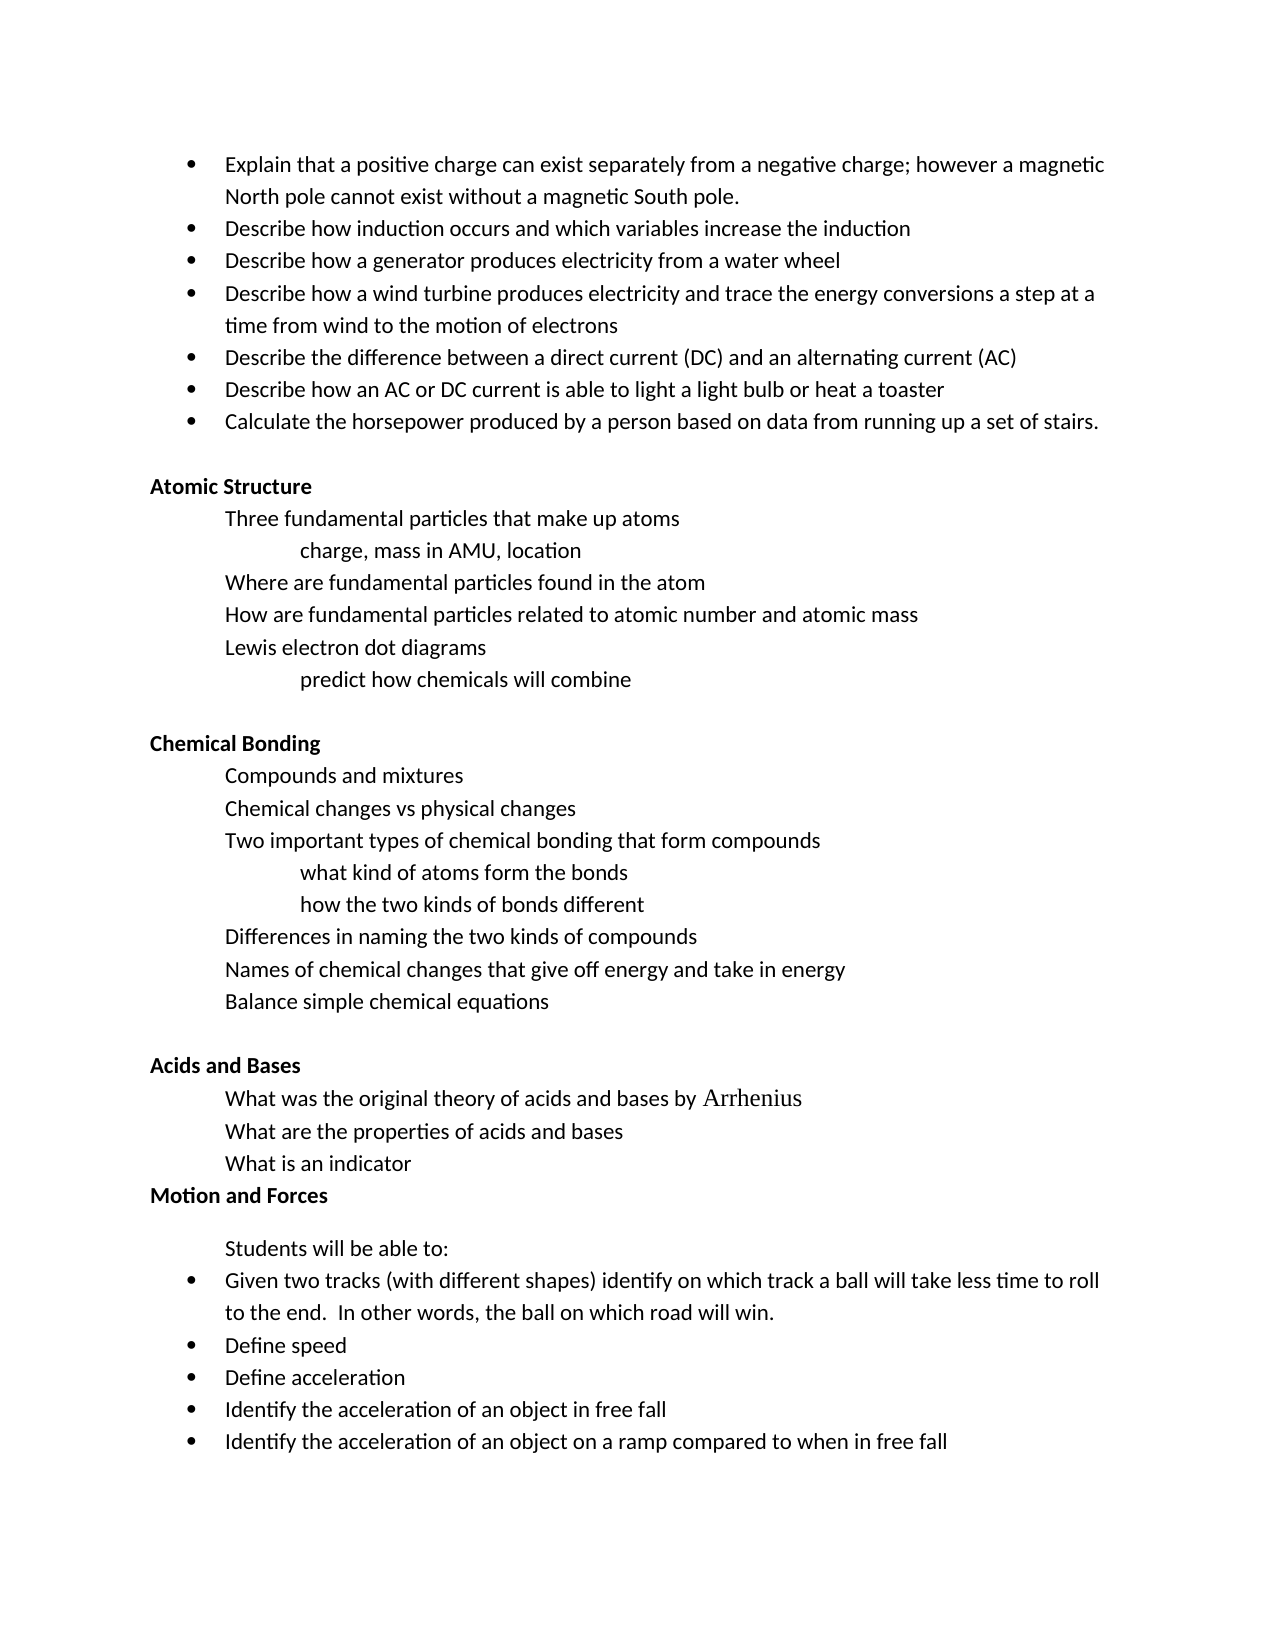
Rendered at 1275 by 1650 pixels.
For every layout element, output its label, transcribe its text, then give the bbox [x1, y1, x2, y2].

text predict how chemicals will combine [150, 665, 1125, 693]
list Identify the acceleration of an object in free fall [187, 1395, 1125, 1423]
text Chemical Bonding [150, 729, 1125, 757]
text Where are fundamental particles found in the atom [150, 568, 1125, 596]
text Differences in naming the two kinds of compounds [150, 922, 1125, 951]
text Compounds and mixtures [150, 762, 1125, 789]
text how the two kinds of bonds different [150, 890, 1125, 918]
list Explain that a positive charge can exist separately from a negative charge; however a magnetic North pole cannot exist without a magnetic South pole. [187, 150, 1125, 210]
list Describe how a generator produces electricity from a water wheel [187, 247, 1125, 274]
list Describe how an AC or DC current is able to light a light bulb or heat a toaster [187, 375, 1125, 403]
text Balance simple chemical equations [150, 987, 1125, 1015]
text Atomic Structure [150, 472, 1125, 500]
text charge, mass in AMU, location [150, 536, 1125, 564]
list Define speed [187, 1331, 1125, 1359]
text Chemical changes vs physical changes [150, 794, 1125, 822]
text what kind of atoms form the bonds [150, 858, 1125, 886]
text Students will be able to: [225, 1234, 1125, 1262]
list Define acceleration [187, 1363, 1125, 1391]
list Describe the difference between a direct current (DC) and an alternating current (AC) [187, 343, 1125, 371]
list Given two tracks (with different shapes) identify on which track a ball will take less time to roll to the end. In other words, the ball on which road will win. [187, 1266, 1125, 1327]
text Lewis electron dot diagrams [150, 633, 1125, 661]
list Identify the acceleration of an object on a ramp compared to when in free fall [187, 1427, 1125, 1455]
list Describe how a wind turbine produces electricity and trace the energy conversions a step at a time from wind to the motion of electrons [187, 279, 1125, 339]
text Motion and Forces [150, 1181, 1125, 1209]
text Two important types of chemical bonding that form compounds [150, 826, 1125, 854]
list Describe how induction occurs and which variables increase the induction [187, 214, 1125, 242]
text What is an indicator [150, 1149, 1125, 1177]
text How are fundamental particles related to atomic number and atomic mass [150, 601, 1125, 629]
list Calculate the horsepower produced by a person based on data from running up a set of stairs. [187, 407, 1125, 436]
text Acids and Bases [150, 1051, 1125, 1079]
text What was the original theory of acids and bases by Arrhenius [150, 1083, 1125, 1112]
text What are the properties of acids and bases [150, 1117, 1125, 1145]
text Three fundamental particles that make up atoms [150, 504, 1125, 532]
text Names of chemical changes that give off energy and take in energy [150, 955, 1125, 983]
